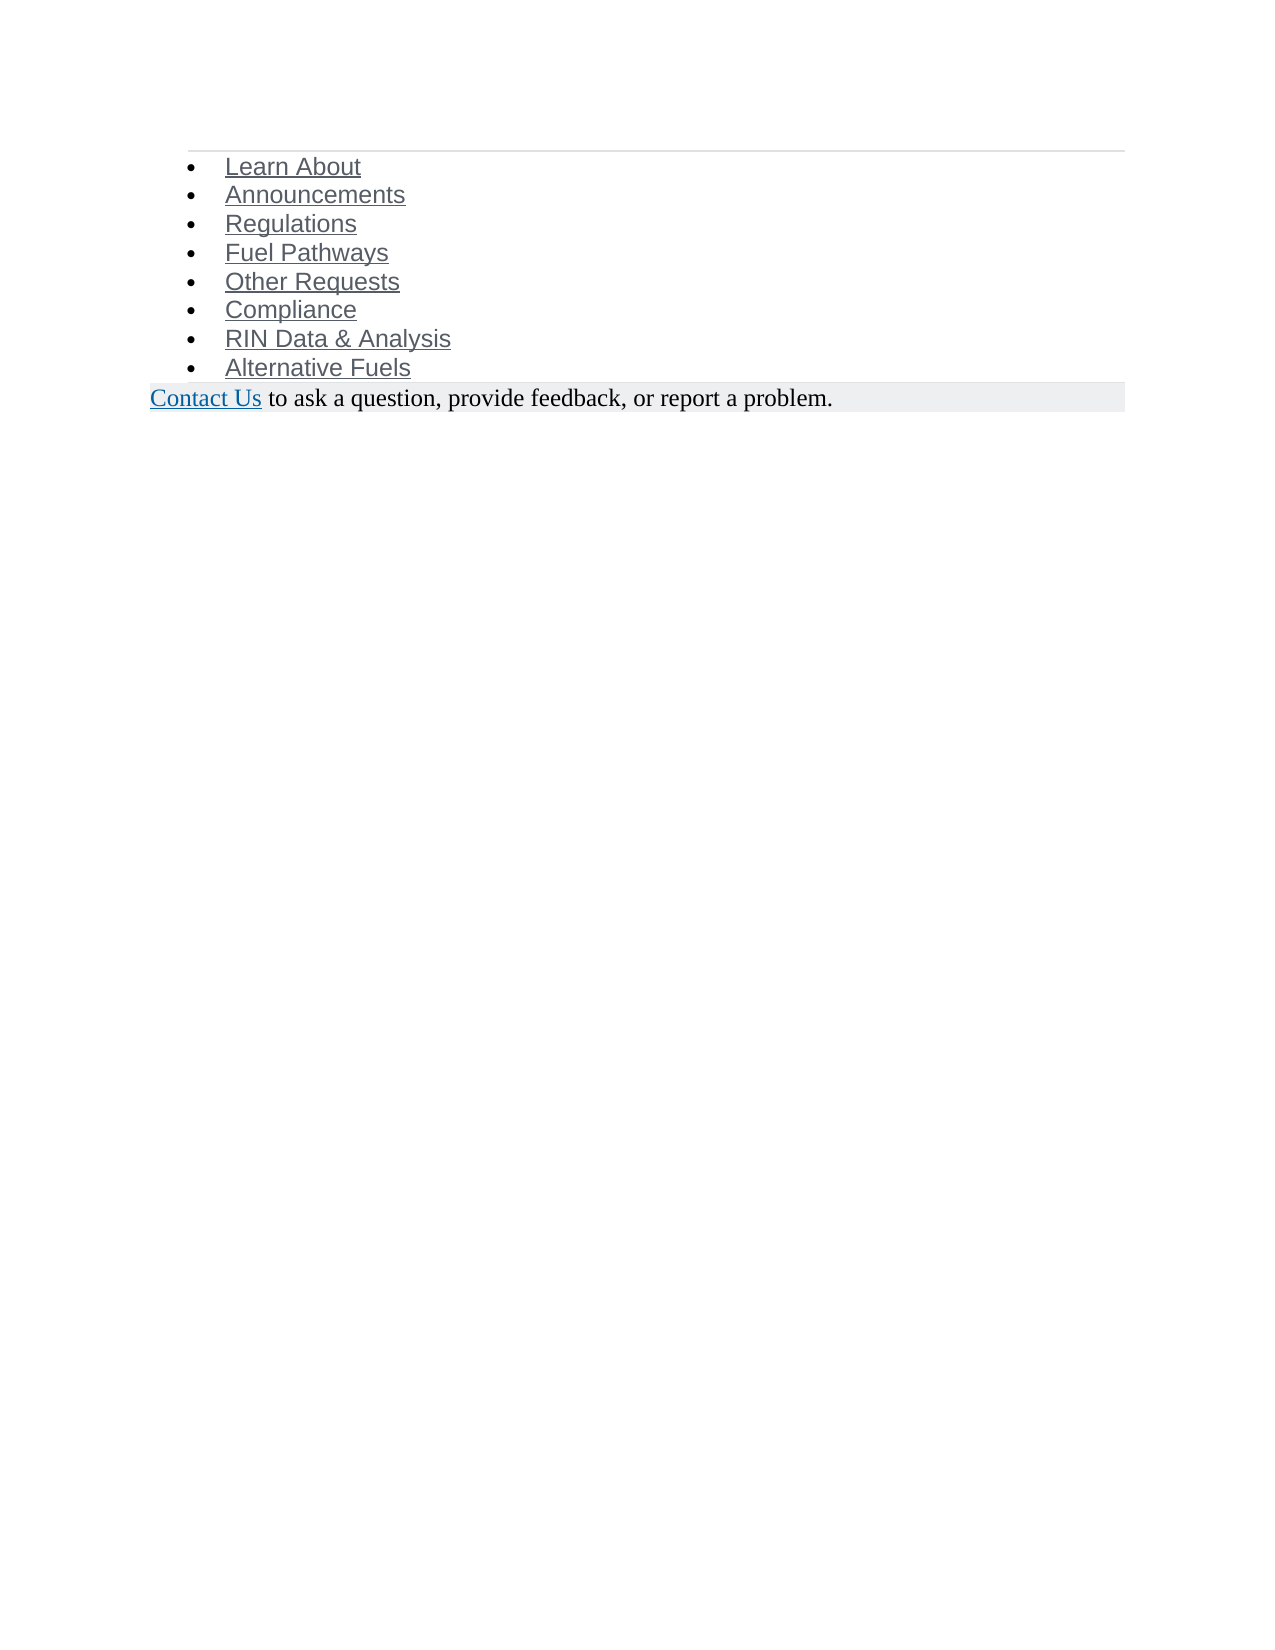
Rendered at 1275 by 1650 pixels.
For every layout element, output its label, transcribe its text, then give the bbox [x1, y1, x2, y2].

list Regulations [187, 207, 1125, 236]
list Other Requests [187, 265, 1125, 294]
text Contact Us to ask a question, provide feedback, or report a problem. [150, 383, 1125, 412]
list RIN Data & Analysis [187, 322, 1125, 351]
list Compliance [187, 294, 1125, 322]
list Fuel Pathways [187, 236, 1125, 265]
list Alternative Fuels [187, 351, 1125, 383]
list Learn About [187, 151, 1125, 179]
list Announcements [187, 179, 1125, 207]
